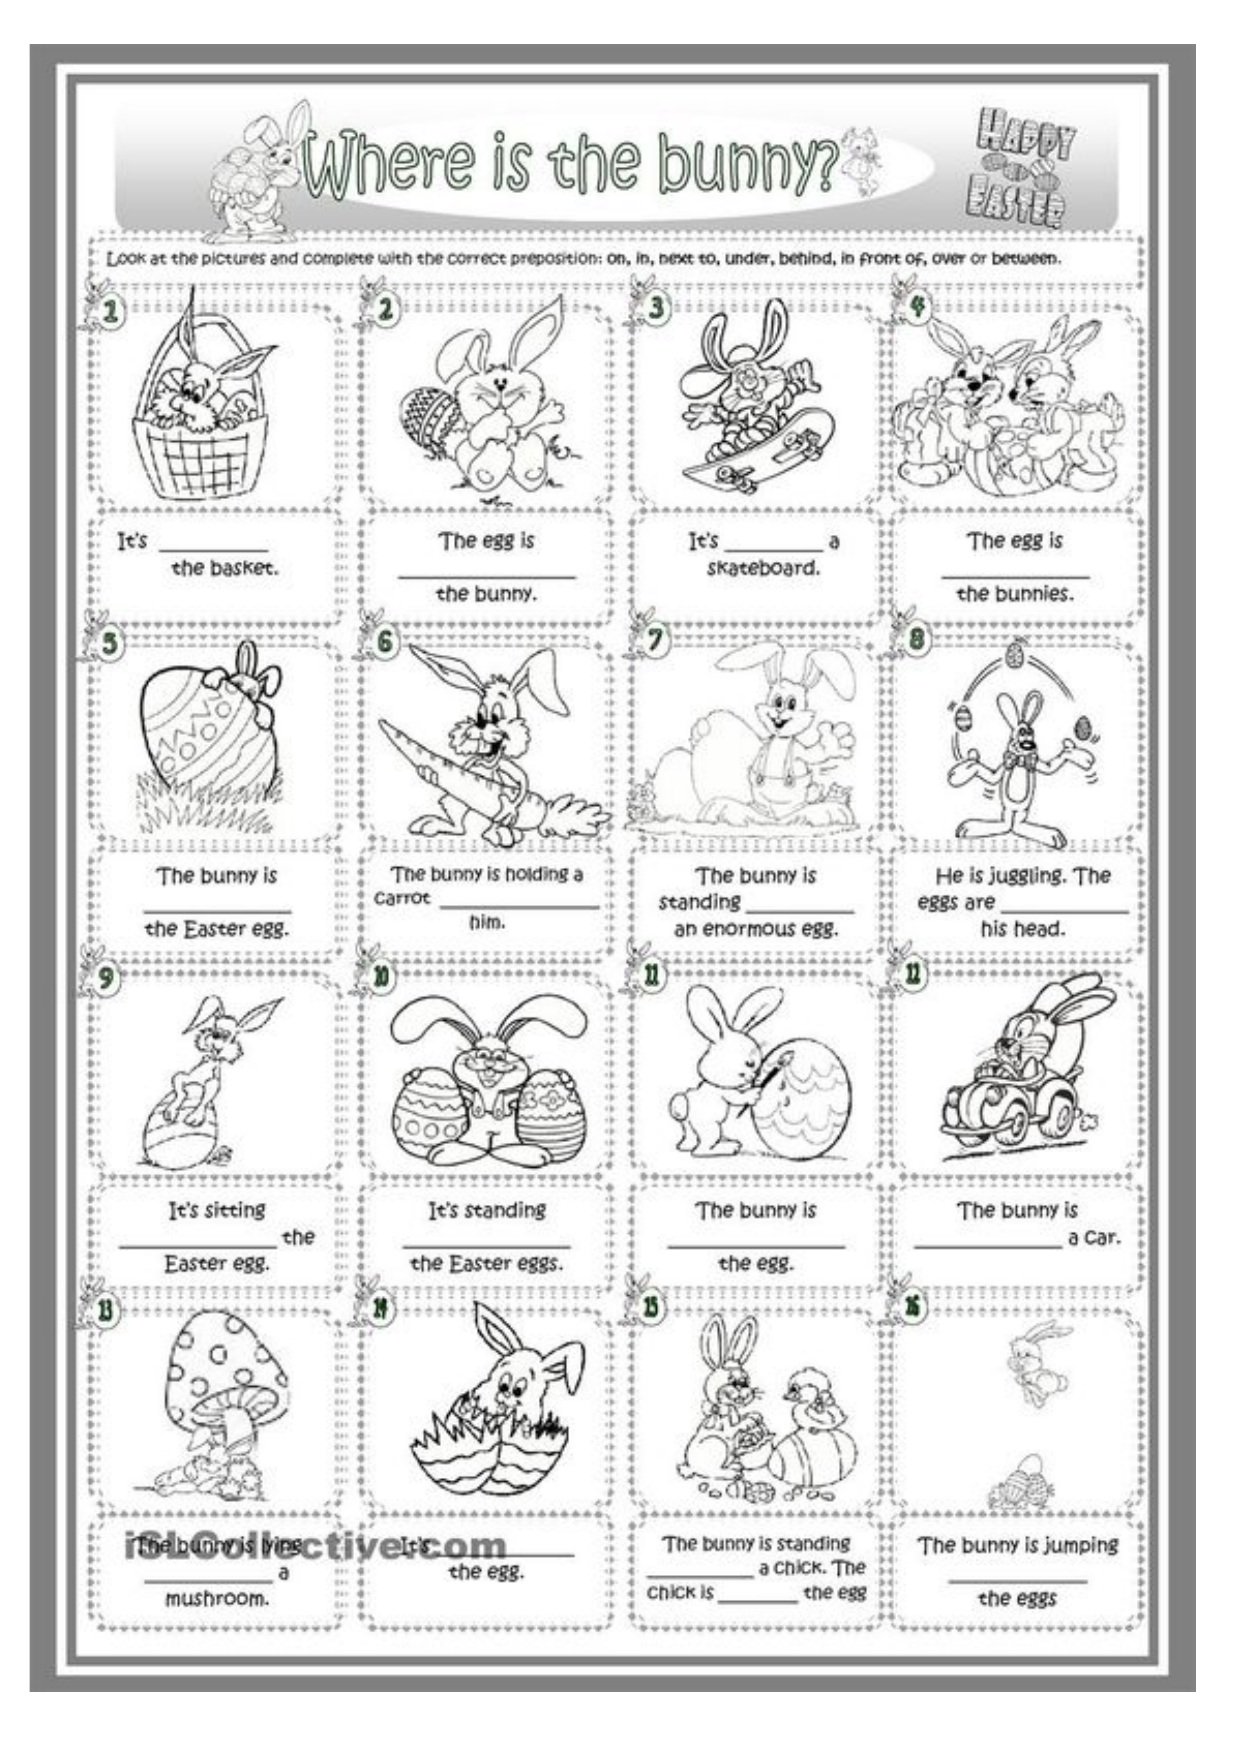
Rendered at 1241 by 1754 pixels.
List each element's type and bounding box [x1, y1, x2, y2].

picture [29, 44, 1196, 1692]
